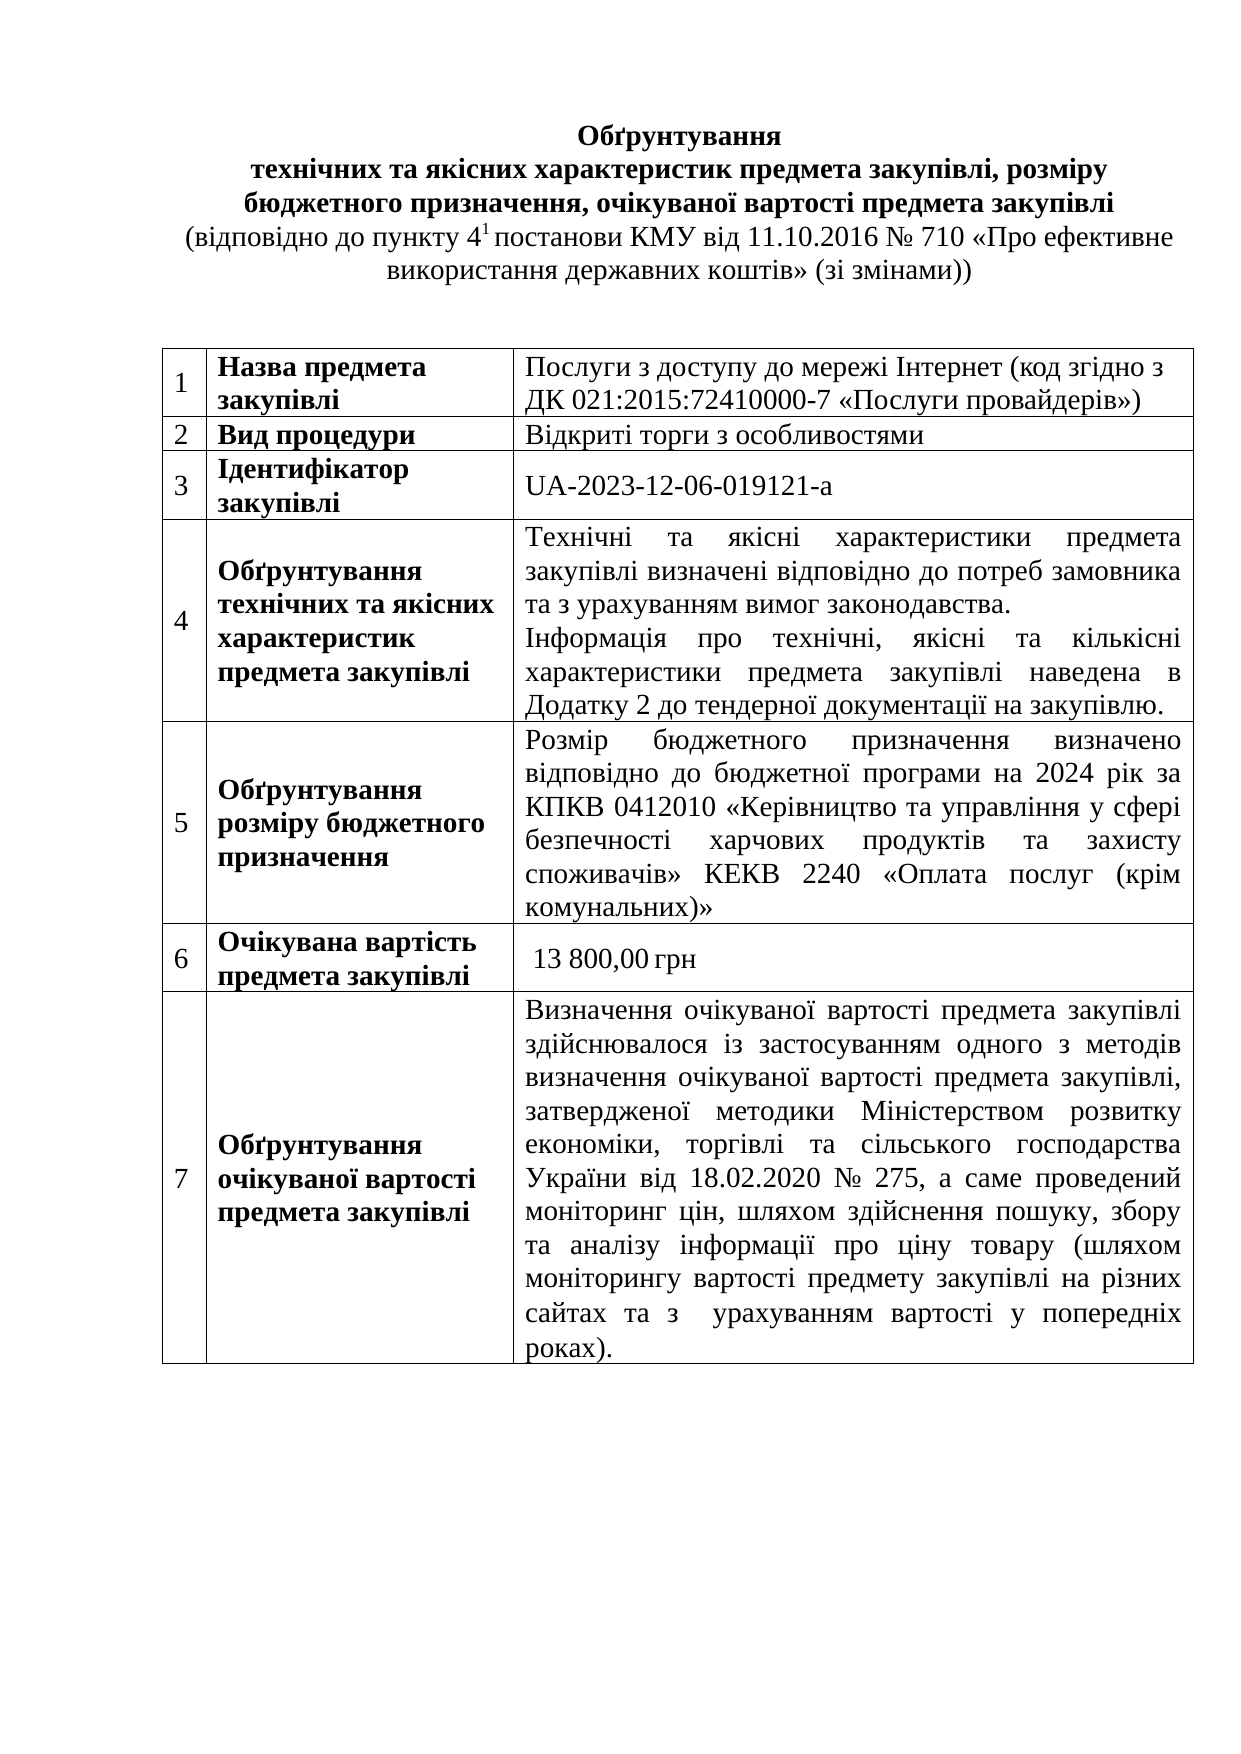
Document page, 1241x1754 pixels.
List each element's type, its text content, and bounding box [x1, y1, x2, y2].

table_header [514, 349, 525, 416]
text (відповідно до пункту 41 постанови КМУ від 11.10.2016 № 710 «Про ефективне використання державних коштів» (зі змінами)) [177, 219, 1181, 286]
table_cell 13 800,00 грн [514, 924, 1193, 991]
table_cell 6 [163, 924, 206, 991]
table_cell 4 [163, 520, 206, 721]
table_cell Обґрунтування технічних та якісних характеристик предмета закупівлі [207, 520, 513, 721]
table_header 1 [163, 349, 206, 416]
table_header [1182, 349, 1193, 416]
table_cell Обґрунтування розміру бюджетного призначення [207, 722, 513, 923]
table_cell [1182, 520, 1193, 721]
text технічних та якісних характеристик предмета закупівлі, розміру бюджетного призначення, очікуваної вартості предмета закупівлі [177, 152, 1181, 219]
text Обґрунтування [177, 118, 1181, 152]
table_cell Відкриті торги з особливостями [514, 417, 1193, 450]
table_cell 5 [163, 722, 206, 923]
table_cell Визначення очікуваної вартості предмета закупівлі здійснювалося із застосуванням одного з методів визначення очікуваної вартості предмета закупівлі, затвердженої методики Міністерством розвитку економіки, торгівлі та сільського господарства України від 18.02.2020 № 275, а саме проведений моніторинг цін, шляхом здійснення пошуку, збору та аналізу інформації про ціну товару (шляхом моніторингу вартості предмету закупівлі на різних сайтах та з урахуванням вартості у попередніх роках). [514, 992, 1193, 1363]
table_cell Розмір бюджетного призначення визначено відповідно до бюджетної програми на 2024 рік за КПКВ 0412010 «Керівництво та управління у сфері безпечності харчових продуктів та захисту споживачів» КЕКВ 2240 «Оплата послуг (крім комунальних)» [514, 722, 1193, 923]
table_cell Вид процедури [207, 417, 513, 450]
table_cell Очікувана вартість предмета закупівлі [207, 924, 513, 991]
table_cell Обґрунтування очікуваної вартості предмета закупівлі [207, 992, 513, 1363]
table_cell 7 [163, 992, 206, 1363]
table_cell UA-2023-12-06-019121-a [514, 451, 1193, 518]
table_cell 3 [163, 451, 206, 518]
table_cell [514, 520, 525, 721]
table_cell Ідентифікатор закупівлі [207, 451, 513, 518]
table_cell 2 [163, 417, 206, 450]
